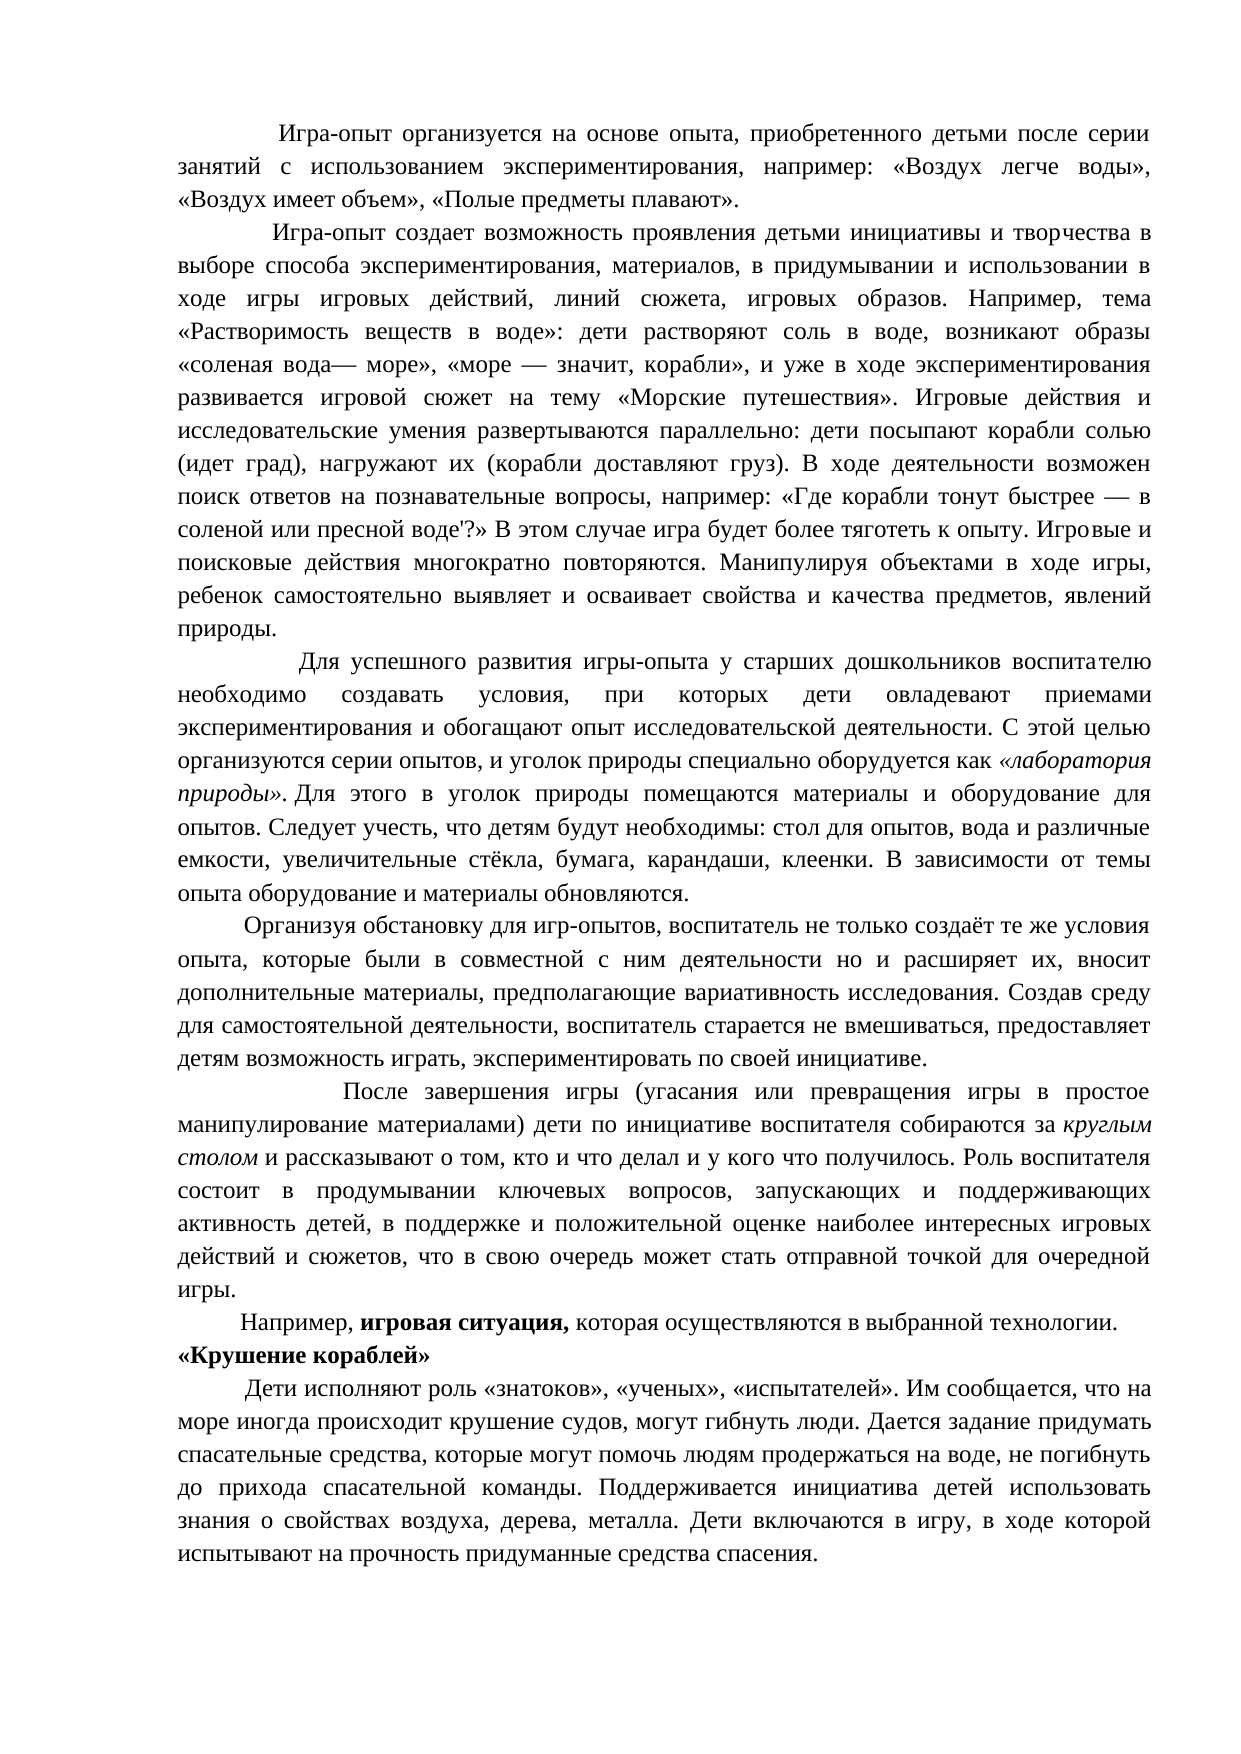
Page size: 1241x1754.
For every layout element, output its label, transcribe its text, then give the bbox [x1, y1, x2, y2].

text Организуя обстановку для игр-опытов, воспитатель не только создаёт те же условия опыта, которые были в совместной с ним деятельности но и расширяет их, вносит дополнительные материалы, предполагающие вариативность исследования. Создав среду для самостоятельной деятельности, воспитатель старается не вмешиваться, предоставляет детям возможность играть, экспериментировать по своей инициативе. [177, 911, 1152, 1071]
text Дети исполняют роль «знатоков», «ученых», «испытателей». Им сообщается, что на море иногда происходит крушение судов, могут гибнуть люди. Дается задание придумать спасательные средства, которые могут помочь людям продержаться на воде, не погибнуть до прихода спасательной команды. Поддерживается инициатива детей использовать знания о свойствах воздуха, дерева, металла. Дети включаются в игру, в ходе которой испытывают на прочность придуманные средства спасения. [177, 1373, 1152, 1567]
text «Крушение кораблей» [177, 1340, 1152, 1369]
text После завершения игры (угасания или превращения игры в простое манипулирование материалами) дети по инициативе воспитателя собираются за круглым столом и рассказывают о том, кто и что делал и у кого что получилось. Роль воспитателя состоит в продумывании ключевых вопросов, запускающих и поддерживающих активность детей, в поддержке и положительной оценке наиболее интересных игровых действий и сюжетов, что в свою очередь может стать отправной точкой для очередной игры. [177, 1076, 1152, 1303]
text Игра-опыт создает возможность проявления детьми инициативы и творчества в выборе способа экспериментирования, материалов, в придумывании и использовании в ходе игры игровых действий, линий сюжета, игровых образов. Например, тема «Растворимость веществ в воде»: дети растворяют соль в воде, возникают образы «соленая вода— море», «море — значит, корабли», и уже в ходе экспериментирования развивается игровой сюжет на тему «Морские путешествия». Игровые действия и исследовательские умения развертываются параллельно: дети посыпают корабли солью (идет град), нагружают их (корабли доставляют груз). В ходе деятельности возможен поиск ответов на познавательные вопросы, например: «Где корабли тонут быстрее — в соленой или пресной воде'?» В этом случае игра будет более тяготеть к опыту. Игровые и поисковые действия многократно повторяются. Манипулируя объектами в ходе игры, ребенок самостоятельно выявляет и осваивает свойства и качества предметов, явлений природы. [177, 217, 1152, 642]
text Для успешного развития игры-опыта у старших дошкольников воспитателю необходимо создавать условия, при которых дети овладевают приемами экспериментирования и обогащают опыт исследовательской деятельности. С этой целью организуются серии опытов, и уголок природы специально оборудуется как «лаборатория природы». Для этого в уголок природы помещаются материалы и оборудование для опытов. Следует учесть, что детям будут необходимы: стол для опытов, вода и различные емкости, увеличительные стёкла, бумага, карандаши, клеенки. В зависимости от темы опыта оборудование и материалы обновляются. [177, 646, 1152, 906]
text Например, игровая ситуация, которая осуществляются в выбранной технологии. [177, 1307, 1152, 1336]
text Игра-опыт организуется на основе опыта, приобретенного детьми после серии занятий с использованием экспериментирования, например: «Воздух легче воды», «Воздух имеет объем», «Полые предметы плавают». [177, 118, 1152, 213]
